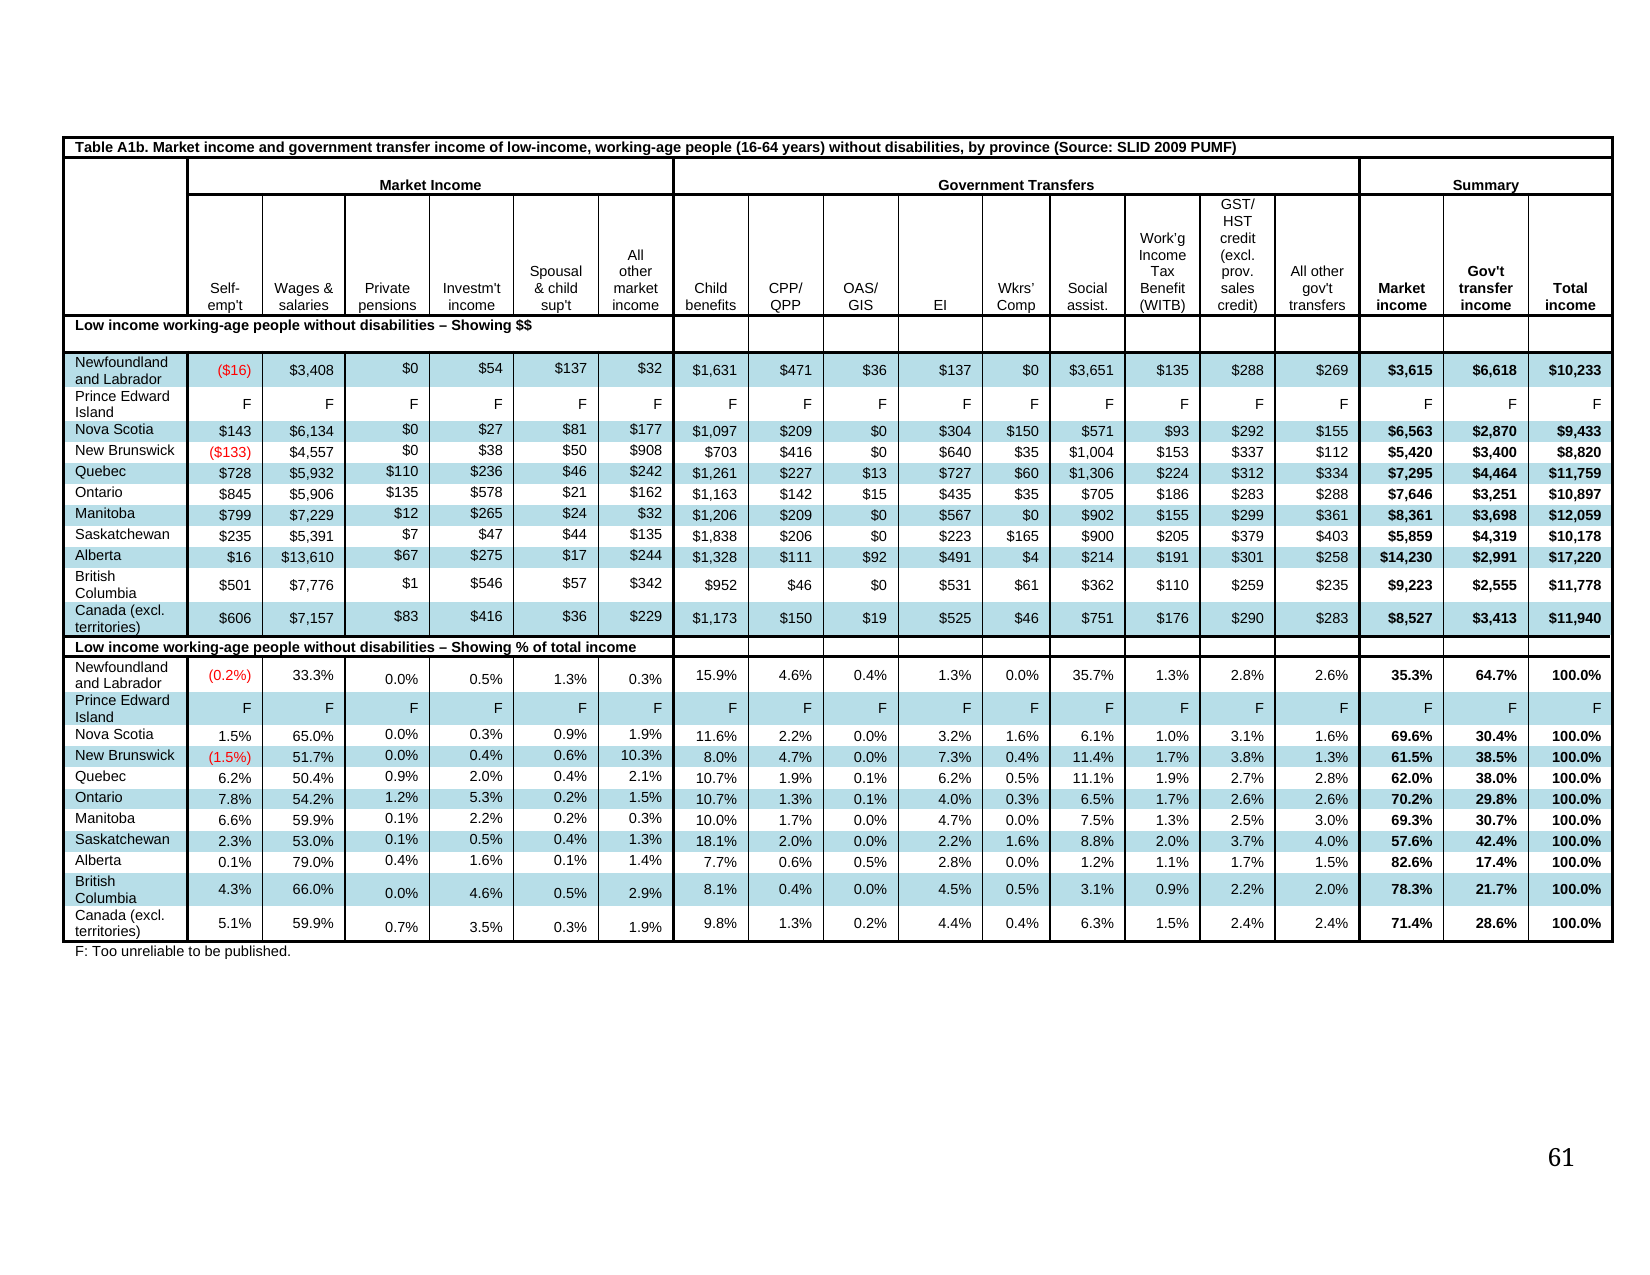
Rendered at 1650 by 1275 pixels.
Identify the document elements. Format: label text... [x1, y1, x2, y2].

table_cell [675, 638, 748, 655]
table_cell 2.1% [599, 768, 672, 788]
table_cell 3.1% [1051, 873, 1124, 906]
table_cell 21.7% [1444, 873, 1528, 906]
table_cell [65, 193, 186, 313]
table_cell 0.1% [189, 852, 262, 873]
table_cell $135 [346, 484, 429, 505]
table_cell 0.0% [983, 852, 1049, 873]
table_cell $6,134 [263, 421, 344, 442]
table_cell $952 [675, 568, 748, 602]
table_cell 9.8% [675, 906, 748, 940]
table_cell $11,940 [1529, 602, 1611, 635]
table_cell $288 [1276, 484, 1358, 505]
table_cell 69.6% [1361, 725, 1443, 746]
table_cell 1.5% [599, 789, 672, 809]
table_cell $8,527 [1361, 602, 1443, 635]
table_cell $13 [824, 463, 898, 484]
table_cell $258 [1276, 547, 1358, 568]
table_cell 100.0% [1529, 725, 1611, 746]
table_cell $46 [514, 463, 598, 484]
table_cell Newfoundland and Labrador [65, 354, 186, 387]
table_cell 0.9% [1126, 873, 1199, 906]
table_cell $379 [1201, 526, 1274, 547]
table_cell 38.0% [1444, 768, 1528, 788]
table_cell $137 [514, 354, 598, 387]
table_cell $224 [1126, 463, 1199, 484]
table_cell $17 [514, 547, 598, 568]
table_cell F [899, 692, 982, 725]
table_cell $46 [983, 602, 1049, 635]
table_cell 0.3% [430, 725, 513, 746]
table_cell Low income working-age people without disabilities – Showing $$ [65, 317, 672, 351]
table_cell $93 [1126, 421, 1199, 442]
table_cell $27 [430, 421, 513, 442]
table_cell 2.0% [1126, 831, 1199, 852]
table_cell Newfoundland and Labrador [65, 658, 186, 692]
table_cell Work’g Income Tax Benefit (WITB) [1126, 196, 1199, 313]
table_cell $3,651 [1051, 354, 1124, 387]
table_cell $61 [983, 568, 1049, 602]
table_cell $229 [599, 602, 672, 635]
table_cell 42.4% [1444, 831, 1528, 852]
table_cell 28.6% [1444, 906, 1528, 940]
table_cell $4 [983, 547, 1049, 568]
table_cell $153 [1126, 442, 1199, 463]
table_cell $186 [1126, 484, 1199, 505]
table_cell 2.0% [749, 831, 823, 852]
table_cell Investm't income [430, 196, 513, 313]
table_cell Quebec [65, 463, 186, 484]
table_cell F [1201, 692, 1274, 725]
table_cell $143 [189, 421, 262, 442]
table_cell $1,097 [675, 421, 748, 442]
table_cell 0.4% [430, 746, 513, 767]
table_cell 61.5% [1361, 746, 1443, 767]
table_cell $206 [749, 526, 823, 547]
table_cell Canada (excl. territories) [65, 906, 186, 940]
table_cell $50 [514, 442, 598, 463]
table_cell $235 [189, 526, 262, 547]
table_cell OAS/ GIS [824, 196, 898, 313]
table_cell 6.2% [189, 768, 262, 788]
table_cell Market income [1361, 196, 1443, 313]
table_cell 1.3% [1126, 658, 1199, 692]
table_cell 100.0% [1529, 852, 1611, 873]
table_cell $0 [983, 505, 1049, 526]
table_cell Canada (excl. territories) [65, 602, 186, 635]
table_cell $162 [599, 484, 672, 505]
table_cell $19 [824, 602, 898, 635]
table_cell Quebec [65, 768, 186, 788]
table_cell 35.7% [1051, 658, 1124, 692]
table_cell 0.0% [346, 746, 429, 767]
table_cell [1361, 638, 1443, 655]
table_cell Low income working-age people without disabilities – Showing % of total income [65, 638, 672, 655]
table_cell 2.2% [430, 810, 513, 831]
table_cell $135 [1126, 354, 1199, 387]
table_cell 1.1% [1126, 852, 1199, 873]
table_cell 7.5% [1051, 810, 1124, 831]
table_cell $209 [749, 421, 823, 442]
table_cell $5,391 [263, 526, 344, 547]
table_cell British Columbia [65, 568, 186, 602]
table_cell $165 [983, 526, 1049, 547]
table_cell 79.0% [263, 852, 344, 873]
table_cell 5.1% [189, 906, 262, 940]
table_cell $1,631 [675, 354, 748, 387]
table_cell $275 [430, 547, 513, 568]
table_cell $361 [1276, 505, 1358, 526]
table_cell $546 [430, 568, 513, 602]
table_cell [1126, 638, 1199, 655]
table_cell 6.6% [189, 810, 262, 831]
table_cell F [1126, 692, 1199, 725]
table_cell 18.1% [675, 831, 748, 852]
table_cell 35.3% [1361, 658, 1443, 692]
table_cell [824, 317, 898, 351]
table_cell $38 [430, 442, 513, 463]
table_cell F [514, 692, 598, 725]
table_cell 1.3% [514, 658, 598, 692]
table_cell F [1051, 387, 1124, 421]
table_cell $3,408 [263, 354, 344, 387]
table_cell $705 [1051, 484, 1124, 505]
table_cell $57 [514, 568, 598, 602]
table_cell $265 [430, 505, 513, 526]
table_cell ($133) [189, 442, 262, 463]
table_cell $0 [824, 505, 898, 526]
table_cell $1,306 [1051, 463, 1124, 484]
table_cell $12,059 [1529, 505, 1611, 526]
table_cell $32 [599, 354, 672, 387]
table_cell $10,897 [1529, 484, 1611, 505]
table_cell $7,776 [263, 568, 344, 602]
table_cell $578 [430, 484, 513, 505]
table_cell F [599, 692, 672, 725]
table_cell 1.7% [1126, 789, 1199, 809]
table_cell $32 [599, 505, 672, 526]
table_cell New Brunswick [65, 746, 186, 767]
table_cell [1529, 317, 1611, 351]
table_cell $4,557 [263, 442, 344, 463]
table_cell Child benefits [675, 196, 748, 313]
table_cell $0 [824, 442, 898, 463]
table_cell $1,163 [675, 484, 748, 505]
table_cell 1.5% [1126, 906, 1199, 940]
table_cell 0.4% [749, 873, 823, 906]
table_cell $292 [1201, 421, 1274, 442]
table_cell 0.4% [514, 831, 598, 852]
table_cell 62.0% [1361, 768, 1443, 788]
table_cell 50.4% [263, 768, 344, 788]
table_cell 0.0% [346, 725, 429, 746]
table_cell F [599, 387, 672, 421]
table_cell F [749, 692, 823, 725]
table_cell 1.3% [1126, 810, 1199, 831]
table_cell F [983, 692, 1049, 725]
table_cell 1.6% [1276, 725, 1358, 746]
table_cell $46 [749, 568, 823, 602]
table_cell [1529, 635, 1611, 655]
table_cell $12 [346, 505, 429, 526]
table_cell F [1444, 692, 1528, 725]
table_cell [1444, 317, 1528, 351]
table_cell $1 [346, 568, 429, 602]
table_cell $0 [824, 421, 898, 442]
table_cell 38.5% [1444, 746, 1528, 767]
table_cell 3.8% [1201, 746, 1274, 767]
table_cell $155 [1126, 505, 1199, 526]
table_cell F [189, 692, 262, 725]
table_cell 1.7% [749, 810, 823, 831]
table_cell All other market income [599, 196, 672, 313]
table_cell 0.3% [599, 658, 672, 692]
table_cell 0.0% [824, 831, 898, 852]
table_cell [1126, 317, 1199, 351]
table_cell 4.6% [430, 873, 513, 906]
table_cell F [899, 387, 982, 421]
table_cell [675, 317, 748, 351]
table_cell 17.4% [1444, 852, 1528, 873]
table_cell F [1126, 387, 1199, 421]
table_cell F [1529, 387, 1611, 421]
table_cell $4,319 [1444, 526, 1528, 547]
table_cell 5.3% [430, 789, 513, 809]
table_cell $244 [599, 547, 672, 568]
table_cell 82.6% [1361, 852, 1443, 873]
table_cell F [824, 387, 898, 421]
table_cell $525 [899, 602, 982, 635]
table_cell $362 [1051, 568, 1124, 602]
table_cell $571 [1051, 421, 1124, 442]
table_cell 2.2% [1201, 873, 1274, 906]
table_cell 100.0% [1529, 789, 1611, 809]
table_cell 2.2% [899, 831, 982, 852]
table_cell 1.5% [1276, 852, 1358, 873]
table_cell 0.9% [514, 725, 598, 746]
table_cell 4.6% [749, 658, 823, 692]
table_cell 4.5% [899, 873, 982, 906]
table_cell New Brunswick [65, 442, 186, 463]
table_cell $1,838 [675, 526, 748, 547]
table_cell 0.1% [346, 810, 429, 831]
table_cell $0 [346, 442, 429, 463]
table_cell $67 [346, 547, 429, 568]
table_cell British Columbia [65, 873, 186, 906]
table_cell $900 [1051, 526, 1124, 547]
table_cell $44 [514, 526, 598, 547]
table_cell [899, 317, 982, 351]
table_cell $11,759 [1529, 463, 1611, 484]
table_cell Market Income [189, 159, 672, 193]
table_cell 100.0% [1529, 906, 1611, 940]
table_cell Manitoba [65, 505, 186, 526]
table_cell $191 [1126, 547, 1199, 568]
table_cell $531 [899, 568, 982, 602]
table_cell $606 [189, 602, 262, 635]
table_cell 1.9% [1126, 768, 1199, 788]
table_cell 2.8% [1276, 768, 1358, 788]
table_cell GST/ HST credit (excl. prov. sales credit) [1201, 196, 1274, 313]
table_cell 64.7% [1444, 658, 1528, 692]
table_cell 0.0% [983, 810, 1049, 831]
table_cell 3.2% [899, 725, 982, 746]
table_cell 2.6% [1276, 789, 1358, 809]
table_cell F [824, 692, 898, 725]
table_cell $111 [749, 547, 823, 568]
table_cell 3.7% [1201, 831, 1274, 852]
table_cell 1.4% [599, 852, 672, 873]
table_cell $83 [346, 602, 429, 635]
table_cell 0.0% [346, 658, 429, 692]
table_cell 0.4% [824, 658, 898, 692]
table_cell $137 [899, 354, 982, 387]
table_cell [1201, 638, 1274, 655]
table_cell $112 [1276, 442, 1358, 463]
table_cell $60 [983, 463, 1049, 484]
table_cell $7 [346, 526, 429, 547]
table_cell 1.6% [430, 852, 513, 873]
table_cell $290 [1201, 602, 1274, 635]
table_cell Ontario [65, 789, 186, 809]
table_cell Nova Scotia [65, 421, 186, 442]
table_cell 100.0% [1529, 768, 1611, 788]
text F: Too unreliable to be published. [75, 943, 1575, 959]
table_cell F [675, 692, 748, 725]
table_cell CPP/ QPP [749, 196, 823, 313]
table_cell $9,433 [1529, 421, 1611, 442]
table_cell 7.7% [675, 852, 748, 873]
table_cell $640 [899, 442, 982, 463]
table_cell 2.0% [430, 768, 513, 788]
table_cell 1.3% [899, 658, 982, 692]
table_cell 51.7% [263, 746, 344, 767]
table_cell 1.9% [599, 906, 672, 940]
table_cell $491 [899, 547, 982, 568]
table_cell 11.4% [1051, 746, 1124, 767]
table_cell $288 [1201, 354, 1274, 387]
table_cell 6.3% [1051, 906, 1124, 940]
table_cell $81 [514, 421, 598, 442]
table_cell $135 [599, 526, 672, 547]
table_cell 3.0% [1276, 810, 1358, 831]
table_cell $54 [430, 354, 513, 387]
table_cell F [263, 692, 344, 725]
table_cell $501 [189, 568, 262, 602]
table_cell Saskatchewan [65, 526, 186, 547]
table_cell Saskatchewan [65, 831, 186, 852]
table_cell $8,820 [1529, 442, 1611, 463]
table_cell (0.2%) [189, 658, 262, 692]
table_cell $6,618 [1444, 354, 1528, 387]
table_cell 2.7% [1201, 768, 1274, 788]
table_cell 1.6% [983, 725, 1049, 746]
table_cell F [1201, 387, 1274, 421]
table_cell 33.3% [263, 658, 344, 692]
table_cell $1,261 [675, 463, 748, 484]
table_cell $155 [1276, 421, 1358, 442]
table_cell 0.4% [346, 852, 429, 873]
table_cell $2,555 [1444, 568, 1528, 602]
table_cell 1.2% [346, 789, 429, 809]
table_cell (1.5%) [189, 746, 262, 767]
table_cell [983, 638, 1049, 655]
table_cell 0.2% [514, 810, 598, 831]
table_cell 0.1% [514, 852, 598, 873]
table_cell Wkrs’ Comp [983, 196, 1049, 313]
table_cell $334 [1276, 463, 1358, 484]
table_cell 2.6% [1201, 789, 1274, 809]
table_cell $8,361 [1361, 505, 1443, 526]
table_cell $301 [1201, 547, 1274, 568]
table_cell 8.1% [675, 873, 748, 906]
table_cell $3,400 [1444, 442, 1528, 463]
table_cell 10.7% [675, 789, 748, 809]
table_cell $214 [1051, 547, 1124, 568]
table_cell $35 [983, 442, 1049, 463]
table_cell 30.4% [1444, 725, 1528, 746]
table_cell 59.9% [263, 906, 344, 940]
table_cell Manitoba [65, 810, 186, 831]
table_cell 100.0% [1529, 655, 1611, 692]
table_cell $304 [899, 421, 982, 442]
table_cell Ontario [65, 484, 186, 505]
table_cell 0.9% [346, 768, 429, 788]
table_cell 59.9% [263, 810, 344, 831]
table_cell $209 [749, 505, 823, 526]
table_cell 0.1% [824, 789, 898, 809]
table_cell [749, 638, 823, 655]
table_cell $176 [1126, 602, 1199, 635]
table_cell $751 [1051, 602, 1124, 635]
table_cell $0 [824, 568, 898, 602]
table_cell 4.4% [899, 906, 982, 940]
table_cell 0.5% [983, 768, 1049, 788]
table_cell $36 [824, 354, 898, 387]
table_cell F [514, 387, 598, 421]
table_cell Gov't transfer income [1444, 196, 1528, 313]
table_cell 0.5% [430, 658, 513, 692]
table_cell $7,646 [1361, 484, 1443, 505]
table_cell 0.6% [749, 852, 823, 873]
table_cell 2.6% [1276, 658, 1358, 692]
table_cell $242 [599, 463, 672, 484]
table_cell $728 [189, 463, 262, 484]
table_cell $1,206 [675, 505, 748, 526]
table_cell F [1444, 387, 1528, 421]
table_cell $47 [430, 526, 513, 547]
table_cell F [749, 387, 823, 421]
table_cell $435 [899, 484, 982, 505]
table_cell 7.8% [189, 789, 262, 809]
table_cell $283 [1201, 484, 1274, 505]
table_cell 70.2% [1361, 789, 1443, 809]
table_cell 100.0% [1529, 831, 1611, 852]
table_cell 1.7% [1126, 746, 1199, 767]
table_cell F [1276, 387, 1358, 421]
table_cell 1.0% [1126, 725, 1199, 746]
table_cell $227 [749, 463, 823, 484]
table_cell 7.3% [899, 746, 982, 767]
table_cell 2.0% [1276, 873, 1358, 906]
table_cell All other gov't transfers [1276, 196, 1358, 313]
table_cell $21 [514, 484, 598, 505]
table_cell [749, 317, 823, 351]
table_cell $1,173 [675, 602, 748, 635]
table_cell 29.8% [1444, 789, 1528, 809]
table_cell 0.0% [824, 873, 898, 906]
table_cell 6.2% [899, 768, 982, 788]
table_cell 1.3% [749, 906, 823, 940]
table_cell $9,223 [1361, 568, 1443, 602]
table_cell $5,906 [263, 484, 344, 505]
table_cell $235 [1276, 568, 1358, 602]
table_cell $567 [899, 505, 982, 526]
table_cell 0.2% [824, 906, 898, 940]
table_cell Private pensions [346, 196, 429, 313]
table_cell 57.6% [1361, 831, 1443, 852]
table_cell $177 [599, 421, 672, 442]
table_cell $337 [1201, 442, 1274, 463]
table_cell 0.3% [514, 906, 598, 940]
table_cell $35 [983, 484, 1049, 505]
table_cell EI [899, 196, 982, 313]
table_cell 0.2% [514, 789, 598, 809]
table_cell 78.3% [1361, 873, 1443, 906]
table_cell $908 [599, 442, 672, 463]
table_cell 0.1% [346, 831, 429, 852]
table_cell Prince Edward Island [65, 387, 186, 421]
table_cell 2.2% [749, 725, 823, 746]
table_cell Summary [1361, 159, 1611, 193]
table_cell $10,233 [1529, 354, 1611, 387]
table_cell 0.3% [983, 789, 1049, 809]
table_cell F [1361, 692, 1443, 725]
table_cell 0.0% [824, 810, 898, 831]
table_cell Self-emp't [189, 196, 262, 313]
table_cell Alberta [65, 547, 186, 568]
table_cell $4,464 [1444, 463, 1528, 484]
table_cell [1051, 317, 1124, 351]
table_cell $150 [749, 602, 823, 635]
table_cell 2.4% [1276, 906, 1358, 940]
table_cell 0.0% [824, 725, 898, 746]
table_cell Government Transfers [675, 159, 1358, 193]
table_cell Prince Edward Island [65, 692, 186, 725]
table_cell F [346, 692, 429, 725]
table_cell F [983, 387, 1049, 421]
table_cell 6.1% [1051, 725, 1124, 746]
table_cell 15.9% [675, 658, 748, 692]
table_cell 0.3% [599, 810, 672, 831]
table_cell 1.9% [749, 768, 823, 788]
table_cell 66.0% [263, 873, 344, 906]
table_cell 0.4% [983, 906, 1049, 940]
table_cell 2.8% [899, 852, 982, 873]
table_cell 100.0% [1529, 810, 1611, 831]
table_cell 2.9% [599, 873, 672, 906]
table_cell $403 [1276, 526, 1358, 547]
table_cell 2.4% [1201, 906, 1274, 940]
table_cell $3,615 [1361, 354, 1443, 387]
table_cell 0.4% [514, 768, 598, 788]
table_cell 1.3% [1276, 746, 1358, 767]
table_cell $16 [189, 547, 262, 568]
table_cell $727 [899, 463, 982, 484]
table_cell $283 [1276, 602, 1358, 635]
table_cell [1276, 638, 1358, 655]
table_cell F [430, 692, 513, 725]
table_cell [1201, 317, 1274, 351]
table_cell 10.0% [675, 810, 748, 831]
table_cell 100.0% [1529, 746, 1611, 767]
table_cell [983, 317, 1049, 351]
table_cell $269 [1276, 354, 1358, 387]
table_cell 8.8% [1051, 831, 1124, 852]
table_cell 0.6% [514, 746, 598, 767]
table_cell 2.5% [1201, 810, 1274, 831]
table_cell 71.4% [1361, 906, 1443, 940]
table_cell $11,778 [1529, 568, 1611, 602]
table_cell 4.7% [899, 810, 982, 831]
table_cell F [430, 387, 513, 421]
table_cell F [1361, 387, 1443, 421]
table_cell F [263, 387, 344, 421]
table_header Table A1b. Market income and government transfer income of low-income, working-age people (16-64 years) without disabilities, by province (Source: SLID 2009 PUMF) [65, 139, 1611, 156]
table_cell 4.0% [1276, 831, 1358, 852]
table_cell Alberta [65, 852, 186, 873]
table_cell $14,230 [1361, 547, 1443, 568]
table_cell 11.6% [675, 725, 748, 746]
table_cell 0.0% [824, 746, 898, 767]
table_cell $0 [346, 354, 429, 387]
table_cell $3,413 [1444, 602, 1528, 635]
table_cell $312 [1201, 463, 1274, 484]
table_cell $0 [983, 354, 1049, 387]
table_cell $13,610 [263, 547, 344, 568]
table_cell $110 [346, 463, 429, 484]
table_cell $6,563 [1361, 421, 1443, 442]
table_cell [824, 638, 898, 655]
table_cell F [1276, 692, 1358, 725]
table_cell 0.0% [346, 873, 429, 906]
table_cell 11.1% [1051, 768, 1124, 788]
table_cell 0.5% [430, 831, 513, 852]
table_cell $0 [346, 421, 429, 442]
table_cell $7,157 [263, 602, 344, 635]
table_cell F [675, 387, 748, 421]
table_cell 6.5% [1051, 789, 1124, 809]
table_cell $703 [675, 442, 748, 463]
table_cell ($16) [189, 354, 262, 387]
table_cell $110 [1126, 568, 1199, 602]
table_cell $299 [1201, 505, 1274, 526]
table_cell $259 [1201, 568, 1274, 602]
table_cell $223 [899, 526, 982, 547]
table_cell $10,178 [1529, 526, 1611, 547]
table_cell F [1051, 692, 1124, 725]
table_cell F [189, 387, 262, 421]
table_cell 0.4% [983, 746, 1049, 767]
table_cell 65.0% [263, 725, 344, 746]
table_cell $845 [189, 484, 262, 505]
table_cell 30.7% [1444, 810, 1528, 831]
table_cell $15 [824, 484, 898, 505]
table_cell $7,229 [263, 505, 344, 526]
table_cell [899, 638, 982, 655]
table_cell $3,251 [1444, 484, 1528, 505]
table_cell 1.6% [983, 831, 1049, 852]
table_cell 4.0% [899, 789, 982, 809]
table_cell 53.0% [263, 831, 344, 852]
table_cell 8.0% [675, 746, 748, 767]
table_cell 0.5% [983, 873, 1049, 906]
table_cell $150 [983, 421, 1049, 442]
table_cell $236 [430, 463, 513, 484]
table_cell 0.5% [824, 852, 898, 873]
table_cell $5,932 [263, 463, 344, 484]
table_cell 10.3% [599, 746, 672, 767]
table_cell $902 [1051, 505, 1124, 526]
table_cell $2,991 [1444, 547, 1528, 568]
table_cell $7,295 [1361, 463, 1443, 484]
table_cell [65, 159, 186, 193]
table_cell $2,870 [1444, 421, 1528, 442]
table_cell $471 [749, 354, 823, 387]
table_cell $416 [749, 442, 823, 463]
table_cell 4.3% [189, 873, 262, 906]
table_cell 54.2% [263, 789, 344, 809]
table_cell $0 [824, 526, 898, 547]
table_cell $1,328 [675, 547, 748, 568]
table_cell $17,220 [1529, 547, 1611, 568]
table_cell 2.8% [1201, 658, 1274, 692]
table_cell 0.1% [824, 768, 898, 788]
table_cell [1444, 638, 1528, 655]
table_cell Total income [1529, 196, 1611, 313]
table_cell $5,420 [1361, 442, 1443, 463]
table_cell $92 [824, 547, 898, 568]
table_cell $5,859 [1361, 526, 1443, 547]
table_cell 1.2% [1051, 852, 1124, 873]
table_cell 1.5% [189, 725, 262, 746]
table_cell $342 [599, 568, 672, 602]
table_cell 0.0% [983, 658, 1049, 692]
table_cell Wages & salaries [263, 196, 344, 313]
table_cell 3.5% [430, 906, 513, 940]
table_cell [1051, 638, 1124, 655]
table_cell [1276, 317, 1358, 351]
table_cell 4.7% [749, 746, 823, 767]
table_cell $36 [514, 602, 598, 635]
table_cell $799 [189, 505, 262, 526]
table_cell Social assist. [1051, 196, 1124, 313]
table_cell $3,698 [1444, 505, 1528, 526]
table_cell F [1529, 692, 1611, 725]
table_cell 1.3% [749, 789, 823, 809]
table_cell $24 [514, 505, 598, 526]
table_cell 100.0% [1529, 873, 1611, 906]
table_cell 1.7% [1201, 852, 1274, 873]
table_cell Nova Scotia [65, 725, 186, 746]
table_cell 1.9% [599, 725, 672, 746]
table_cell [1361, 317, 1443, 351]
table_cell Spousal & child sup't [514, 196, 598, 313]
table_cell 10.7% [675, 768, 748, 788]
table_cell $1,004 [1051, 442, 1124, 463]
table_cell 1.3% [599, 831, 672, 852]
table_cell 0.5% [514, 873, 598, 906]
table_cell F [346, 387, 429, 421]
table_cell 69.3% [1361, 810, 1443, 831]
table_cell 2.3% [189, 831, 262, 852]
table_cell $205 [1126, 526, 1199, 547]
table_cell 0.7% [346, 906, 429, 940]
table_cell $416 [430, 602, 513, 635]
table_cell $142 [749, 484, 823, 505]
table_cell 3.1% [1201, 725, 1274, 746]
